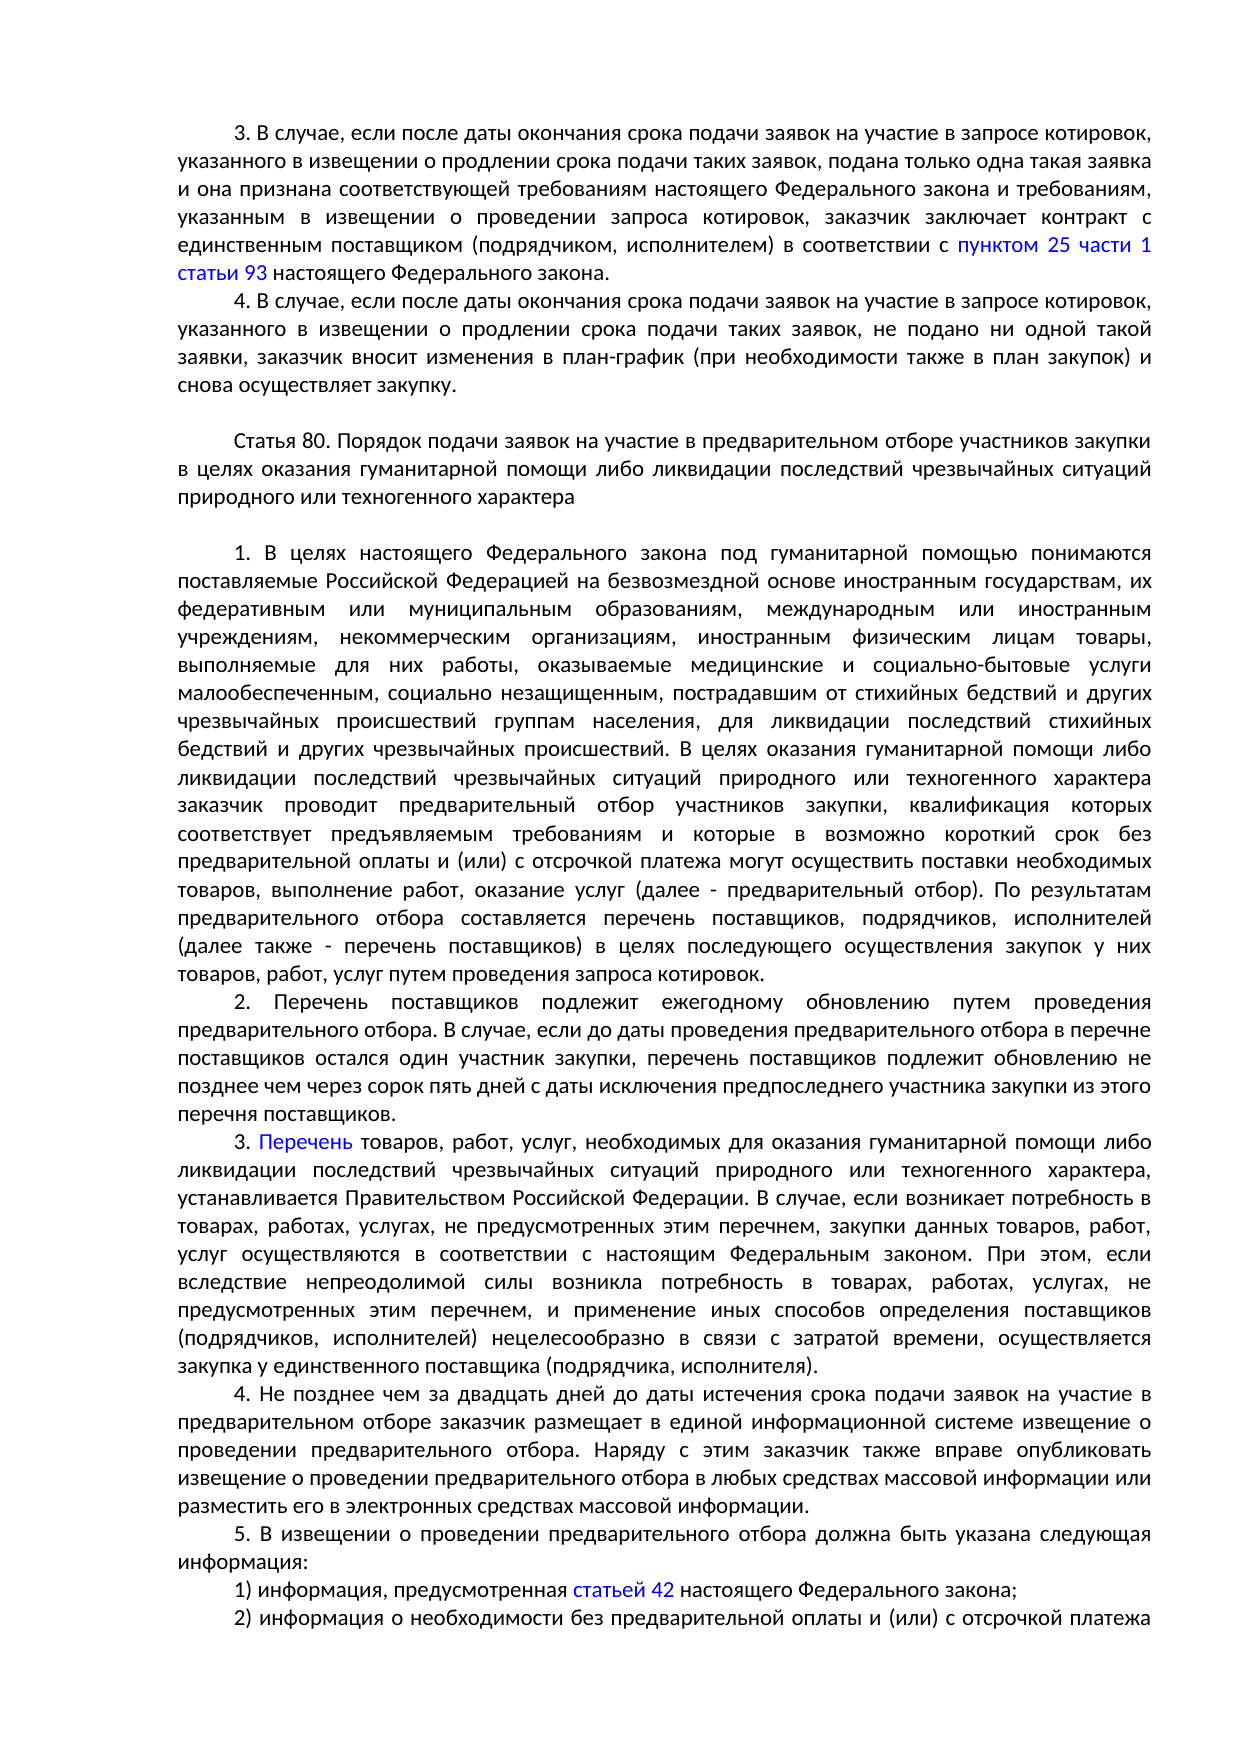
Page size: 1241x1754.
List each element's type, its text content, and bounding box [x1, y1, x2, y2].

text 5. В извещении о проведении предварительного отбора должна быть указана следующая информация: [177, 1519, 1152, 1575]
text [177, 1603, 1152, 1631]
text 2. Перечень поставщиков подлежит ежегодному обновлению путем проведения предварительного отбора. В случае, если до даты проведения предварительного отбора в перечне поставщиков остался один участник закупки, перечень поставщиков подлежит обновлению не позднее чем через сорок пять дней с даты исключения предпоследнего участника закупки из этого перечня поставщиков. [177, 987, 1152, 1127]
text 1. В целях настоящего Федерального закона под гуманитарной помощью понимаются поставляемые Российской Федерацией на безвозмездной основе иностранным государствам, их федеративным или муниципальным образованиям, международным или иностранным учреждениям, некоммерческим организациям, иностранным физическим лицам товары, выполняемые для них работы, оказываемые медицинские и социально-бытовые услуги малообеспеченным, социально незащищенным, пострадавшим от стихийных бедствий и других чрезвычайных происшествий группам населения, для ликвидации последствий стихийных бедствий и других чрезвычайных происшествий. В целях оказания гуманитарной помощи либо ликвидации последствий чрезвычайных ситуаций природного или техногенного характера заказчик проводит предварительный отбор участников закупки, квалификация которых соответствует предъявляемым требованиям и которые в возможно короткий срок без предварительной оплаты и (или) с отсрочкой платежа могут осуществить поставки необходимых товаров, выполнение работ, оказание услуг (далее - предварительный отбор). По результатам предварительного отбора составляется перечень поставщиков, подрядчиков, исполнителей (далее также - перечень поставщиков) в целях последующего осуществления закупок у них товаров, работ, услуг путем проведения запроса котировок. [177, 538, 1152, 987]
text 3. Перечень товаров, работ, услуг, необходимых для оказания гуманитарной помощи либо ликвидации последствий чрезвычайных ситуаций природного или техногенного характера, устанавливается Правительством Российской Федерации. В случае, если возникает потребность в товарах, работах, услугах, не предусмотренных этим перечнем, закупки данных товаров, работ, услуг осуществляются в соответствии с настоящим Федеральным законом. При этом, если вследствие непреодолимой силы возникла потребность в товарах, работах, услугах, не предусмотренных этим перечнем, и применение иных способов определения поставщиков (подрядчиков, исполнителей) нецелесообразно в связи с затратой времени, осуществляется закупка у единственного поставщика (подрядчика, исполнителя). [177, 1127, 1152, 1379]
text 4. Не позднее чем за двадцать дней до даты истечения срока подачи заявок на участие в предварительном отборе заказчик размещает в единой информационной системе извещение о проведении предварительного отбора. Наряду с этим заказчик также вправе опубликовать извещение о проведении предварительного отбора в любых средствах массовой информации или разместить его в электронных средствах массовой информации. [177, 1379, 1152, 1519]
text Статья 80. Порядок подачи заявок на участие в предварительном отборе участников закупки в целях оказания гуманитарной помощи либо ликвидации последствий чрезвычайных ситуаций природного или техногенного характера [177, 426, 1152, 510]
text 1) информация, предусмотренная статьей 42 настоящего Федерального закона; [177, 1575, 1152, 1603]
text 4. В случае, если после даты окончания срока подачи заявок на участие в запросе котировок, указанного в извещении о продлении срока подачи таких заявок, не подано ни одной такой заявки, заказчик вносит изменения в план-график (при необходимости также в план закупок) и снова осуществляет закупку. [177, 286, 1152, 398]
text 3. В случае, если после даты окончания срока подачи заявок на участие в запросе котировок, указанного в извещении о продлении срока подачи таких заявок, подана только одна такая заявка и она признана соответствующей требованиям настоящего Федерального закона и требованиям, указанным в извещении о проведении запроса котировок, заказчик заключает контракт с единственным поставщиком (подрядчиком, исполнителем) в соответствии с пунктом 25 части 1 статьи 93 настоящего Федерального закона. [177, 118, 1152, 286]
